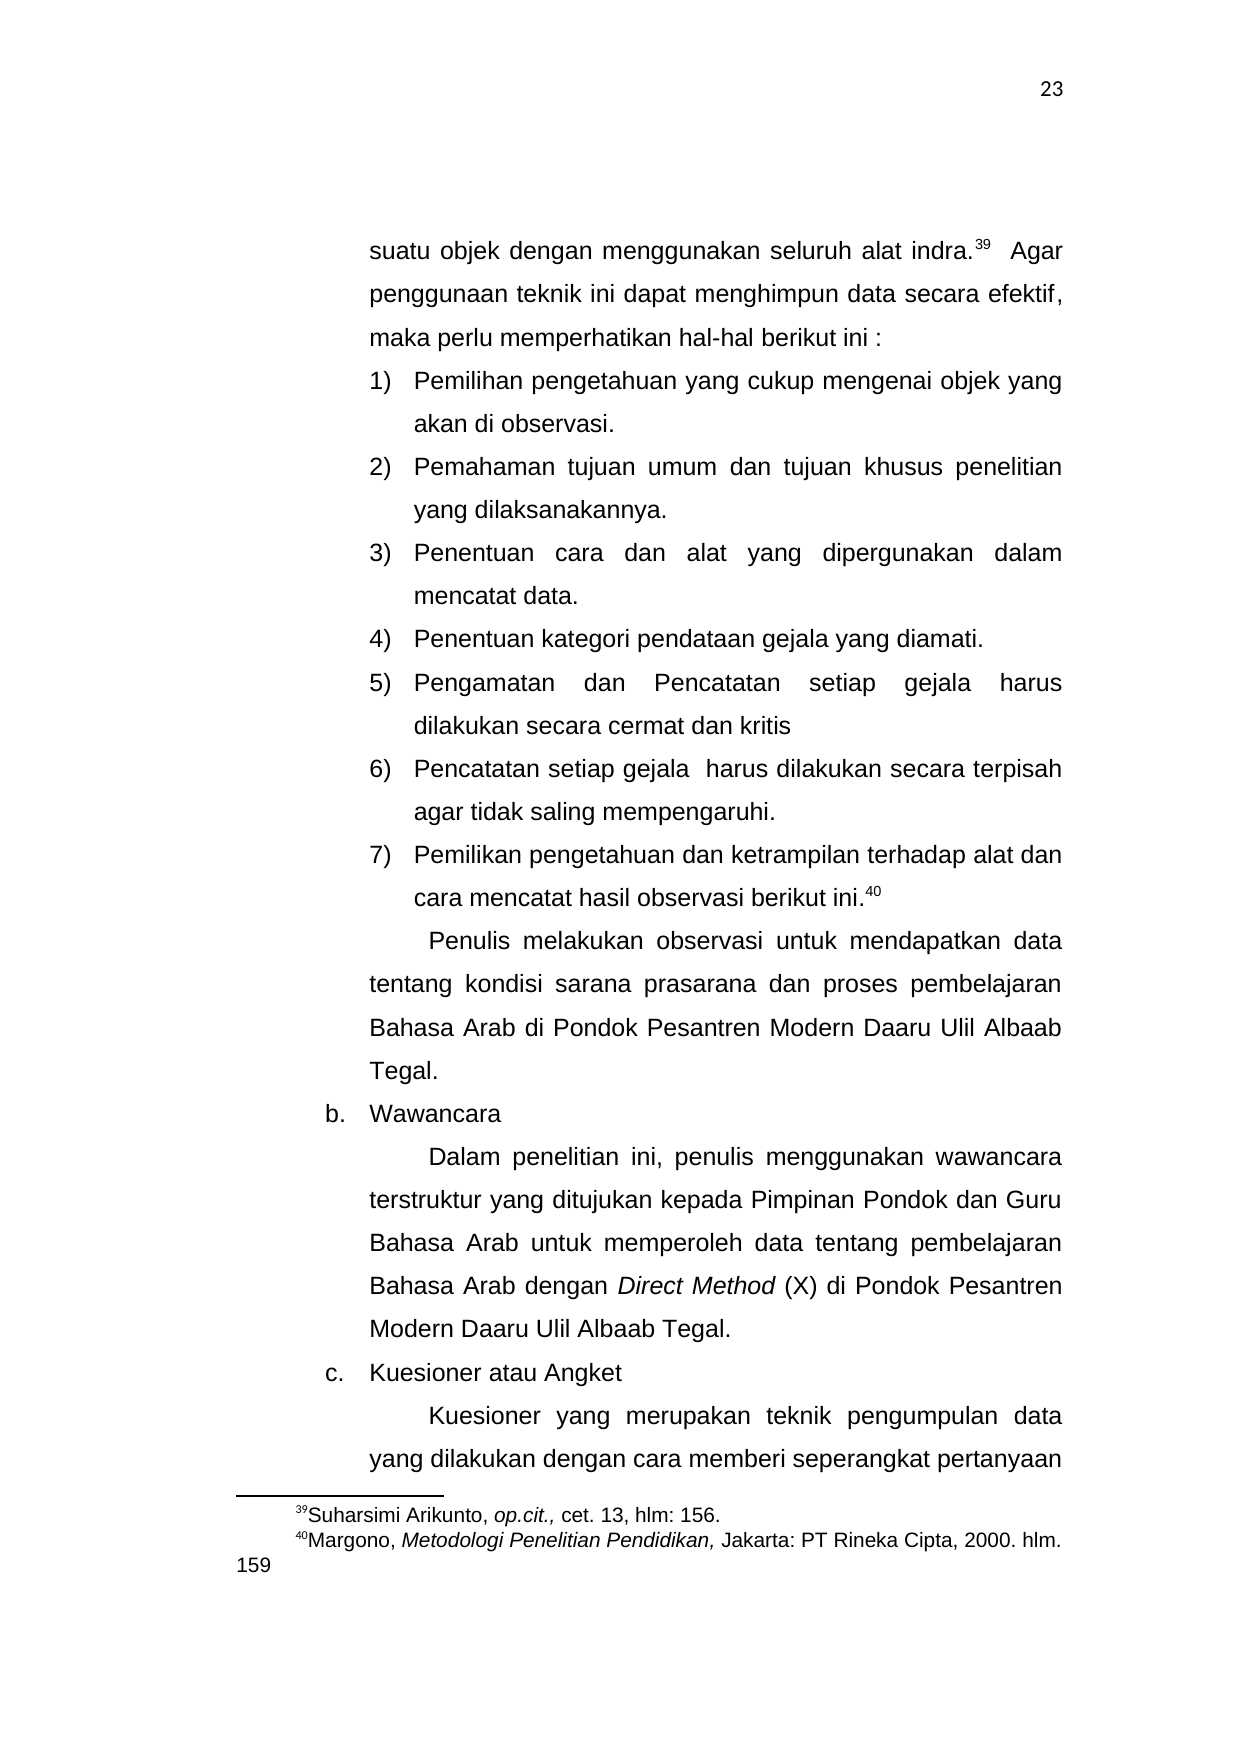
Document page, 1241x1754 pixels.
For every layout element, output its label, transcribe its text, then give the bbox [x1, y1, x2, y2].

list Pengamatan dan Pencatatan setiap gejala harus dilakukan secara cermat dan kritis [369, 667, 1063, 739]
list Pemilihan pengetahuan yang cukup mengenai objek yang akan di observasi. [369, 366, 1063, 437]
list Pemahaman tujuan umum dan tujuan khusus penelitian yang dilaksanakannya. [369, 452, 1063, 524]
text Penulis melakukan observasi untuk mendapatkan data tentang kondisi sarana prasarana dan proses pembelajaran Bahasa Arab di Pondok Pesantren Modern Daaru Ulil Albaab Tegal. [369, 926, 1063, 1084]
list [369, 1401, 1063, 1472]
list Kuesioner atau Angket [325, 1357, 1063, 1386]
list Wawancara [325, 1099, 1063, 1127]
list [369, 236, 1063, 351]
list Penentuan cara dan alat yang dipergunakan dalam mencatat data. [369, 538, 1063, 610]
list Penentuan kategori pendataan gejala yang diamati. [369, 624, 1063, 653]
list Dalam penelitian ini, penulis menggunakan wawancara terstruktur yang ditujukan kepada Pimpinan Pondok dan Guru Bahasa Arab untuk memperoleh data tentang pembelajaran Bahasa Arab dengan Direct Method (X) di Pondok Pesantren Modern Daaru Ulil Albaab Tegal. [369, 1142, 1063, 1343]
list Pencatatan setiap gejala harus dilakukan secara terpisah agar tidak saling mempengaruhi. [369, 754, 1063, 826]
list Pemilikan pengetahuan dan ketrampilan terhadap alat dan cara mencatat hasil observasi berikut ini. [369, 840, 1063, 912]
